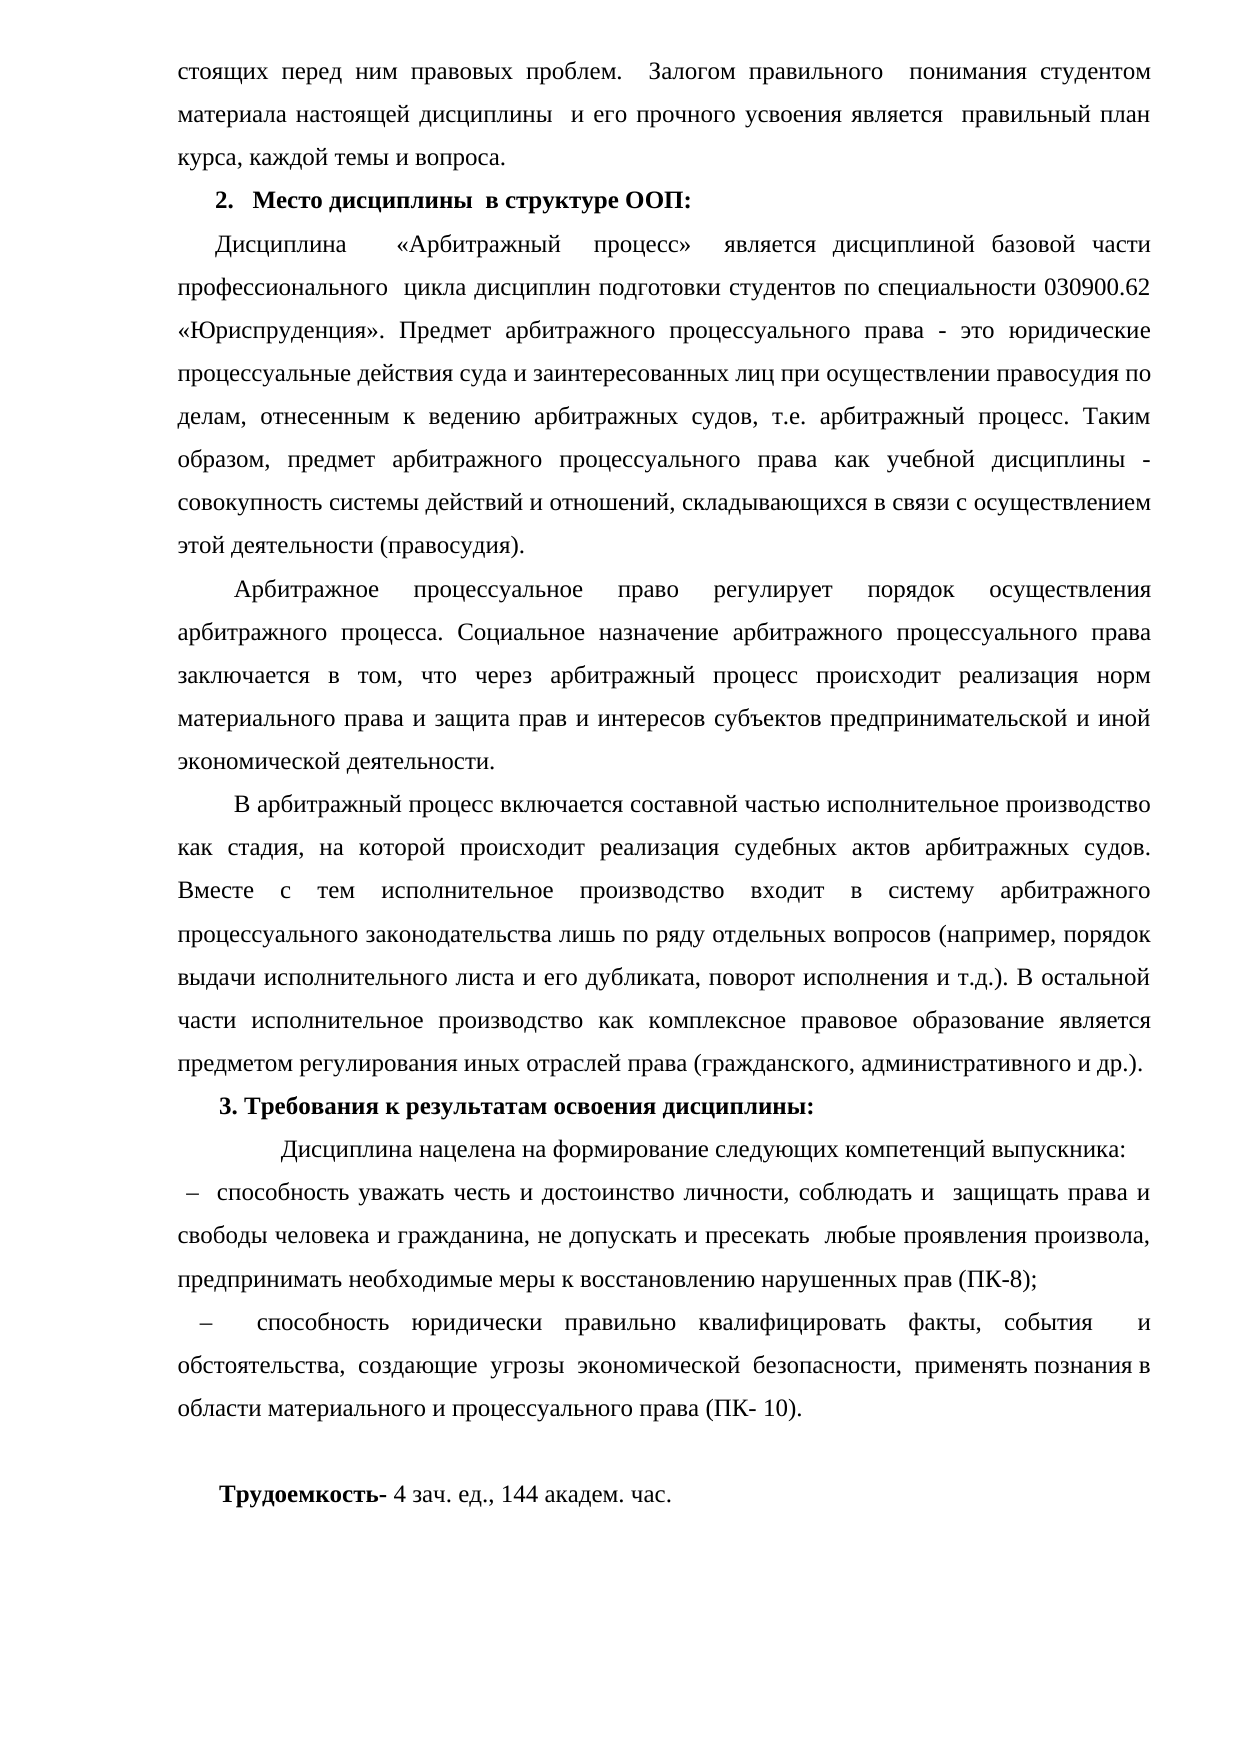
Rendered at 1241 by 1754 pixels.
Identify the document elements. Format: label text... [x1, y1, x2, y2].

text Трудоемкость- 4 зач. ед., 144 академ. час. [177, 1479, 1152, 1508]
list Место дисциплины в структуре ООП: [215, 186, 1152, 214]
text Дисциплина «Арбитражный процесс» является дисциплиной базовой части профессионального цикла дисциплин подготовки студентов по специальности 030900.62 «Юриспруденция». Предмет арбитражного процессуального права - это юридические процессуальные действия суда и заинтересованных лиц при осуществлении правосудия по делам, отнесенным к ведению арбитражных судов, т.е. арбитражный процесс. Таким образом, предмет арбитражного процессуального права как учебной дисциплины - совокупность системы действий и отношений, складывающихся в связи с осуществлением этой деятельности (правосудия). [177, 229, 1152, 559]
text – способность юридически правильно квалифицировать факты, события и обстоятельства, создающие угрозы экономической безопасности, применять познания в области материального и процессуального права (ПК- 10). [177, 1307, 1152, 1422]
text 3. Требования к результатам освоения дисциплины: [177, 1091, 1152, 1120]
text Арбитражное процессуальное право регулирует порядок осуществления арбитражного процесса. Социальное назначение арбитражного процессуального права заключается в том, что через арбитражный процесс происходит реализация норм материального права и защита прав и интересов субъектов предпринимательской и иной экономической деятельности. [177, 574, 1152, 775]
text В арбитражный процесс включается составной частью исполнительное производство как стадия, на которой происходит реализация судебных актов арбитражных судов. Вместе с тем исполнительное производство входит в систему арбитражного процессуального законодательства лишь по ряду отдельных вопросов (например, порядок выдачи исполнительного листа и его дубликата, поворот исполнения и т.д.). В остальной части исполнительное производство как комплексное правовое образование является предметом регулирования иных отраслей права (гражданского, административного и др.). [177, 789, 1152, 1077]
text Дисциплина нацелена на формирование следующих компетенций выпускника: [177, 1134, 1152, 1163]
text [177, 56, 1152, 171]
text – способность уважать честь и достоинство личности, соблюдать и защищать права и свободы человека и гражданина, не допускать и пресекать любые проявления произвола, предпринимать необходимые меры к восстановлению нарушенных прав (ПК-8); [177, 1177, 1152, 1292]
